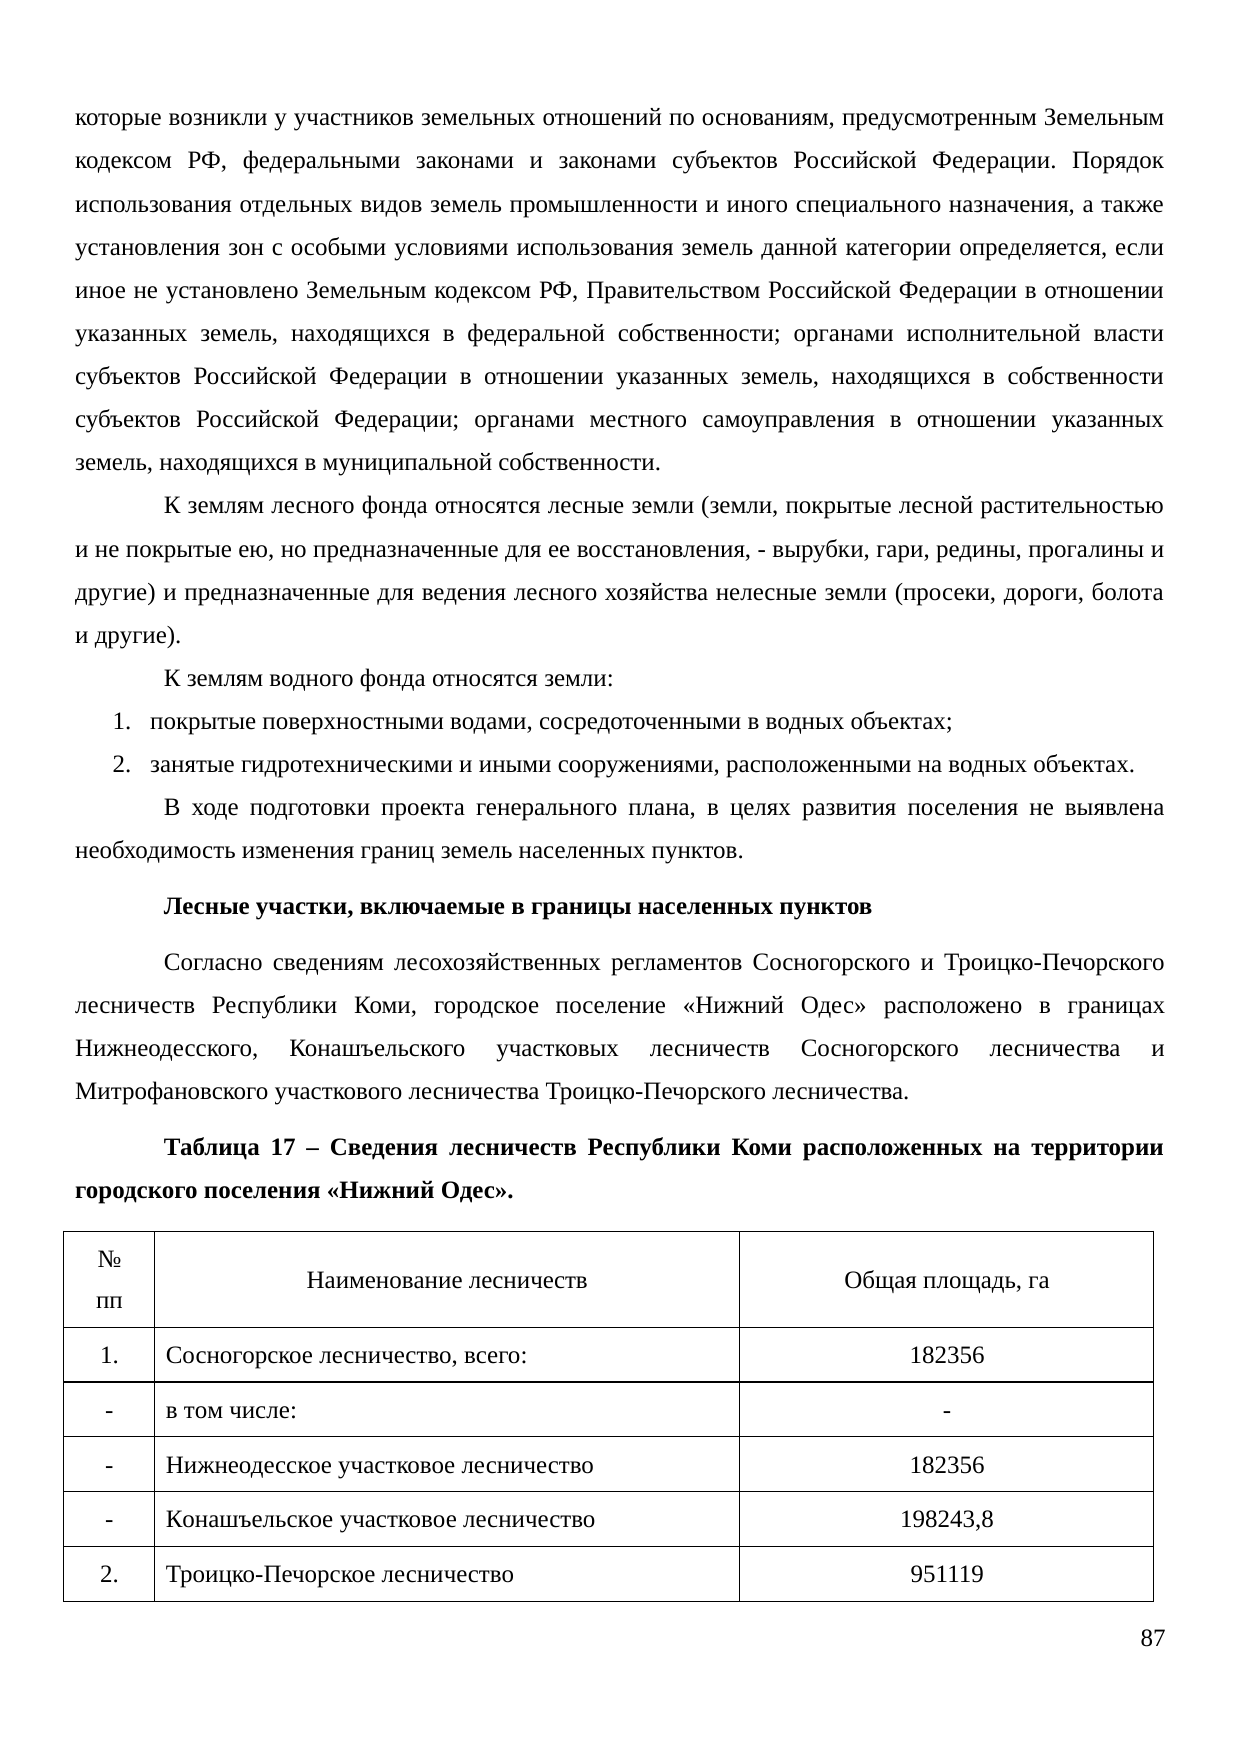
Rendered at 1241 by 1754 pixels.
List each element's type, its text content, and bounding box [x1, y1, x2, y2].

table_cell Конашъельское участковое лесничество [155, 1492, 739, 1546]
table_header Наименование лесничеств [155, 1232, 739, 1327]
table_cell - [740, 1383, 1153, 1436]
table_cell Hижнеодесское участковое лесничество [155, 1437, 739, 1491]
table_header № пп [64, 1232, 154, 1327]
text К землям водного фонда относятся земли: [75, 663, 1165, 692]
table_cell 2. [64, 1547, 154, 1601]
table_cell - [64, 1437, 154, 1491]
table_cell 1. [64, 1328, 154, 1381]
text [75, 102, 1165, 476]
table_cell в том числе: [155, 1383, 739, 1436]
table_cell 182356 [740, 1437, 1153, 1491]
table_cell - [64, 1492, 154, 1546]
table_header Общая площадь, га [740, 1232, 1153, 1327]
table_cell - [64, 1383, 154, 1436]
table_cell 198243,8 [740, 1492, 1153, 1546]
table_cell Сосногорское лесничество, всего: [155, 1328, 739, 1381]
text Лесные участки, включаемые в границы населенных пунктов [75, 891, 1165, 920]
text К землям лесного фонда относятся лесные земли (земли, покрытые лесной растительностью и не покрытые ею, но предназначенные для ее восстановления, - вырубки, гари, редины, прогалины и другие) и предназначенные для ведения лесного хозяйства нелесные земли (просеки, дороги, болота и другие). [75, 491, 1165, 649]
table_cell 951119 [740, 1547, 1153, 1601]
list покрытые поверхностными водами, сосредоточенными в водных объектах; [112, 706, 1165, 735]
text В ходе подготовки проекта генерального плана, в целях развития поселения не выявлена необходимость изменения границ земель населенных пунктов. [75, 792, 1165, 864]
table_cell Троицко-Печорское лесничество [155, 1547, 739, 1601]
list занятые гидротехническими и иными сооружениями, расположенными на водных объектах. [112, 749, 1165, 778]
table_cell 182356 [740, 1328, 1153, 1381]
text Согласно сведениям лесохозяйственных регламентов Сосногорского и Троицко-Печорского лесничеств Республики Коми, городское поселение «Нижний Одес» расположено в границах Hижнеодесского, Конашъельского участковых лесничеств Сосногорского лесничества и Митрофановского участкового лесничества Троицко-Печорского лесничества. [75, 947, 1165, 1105]
